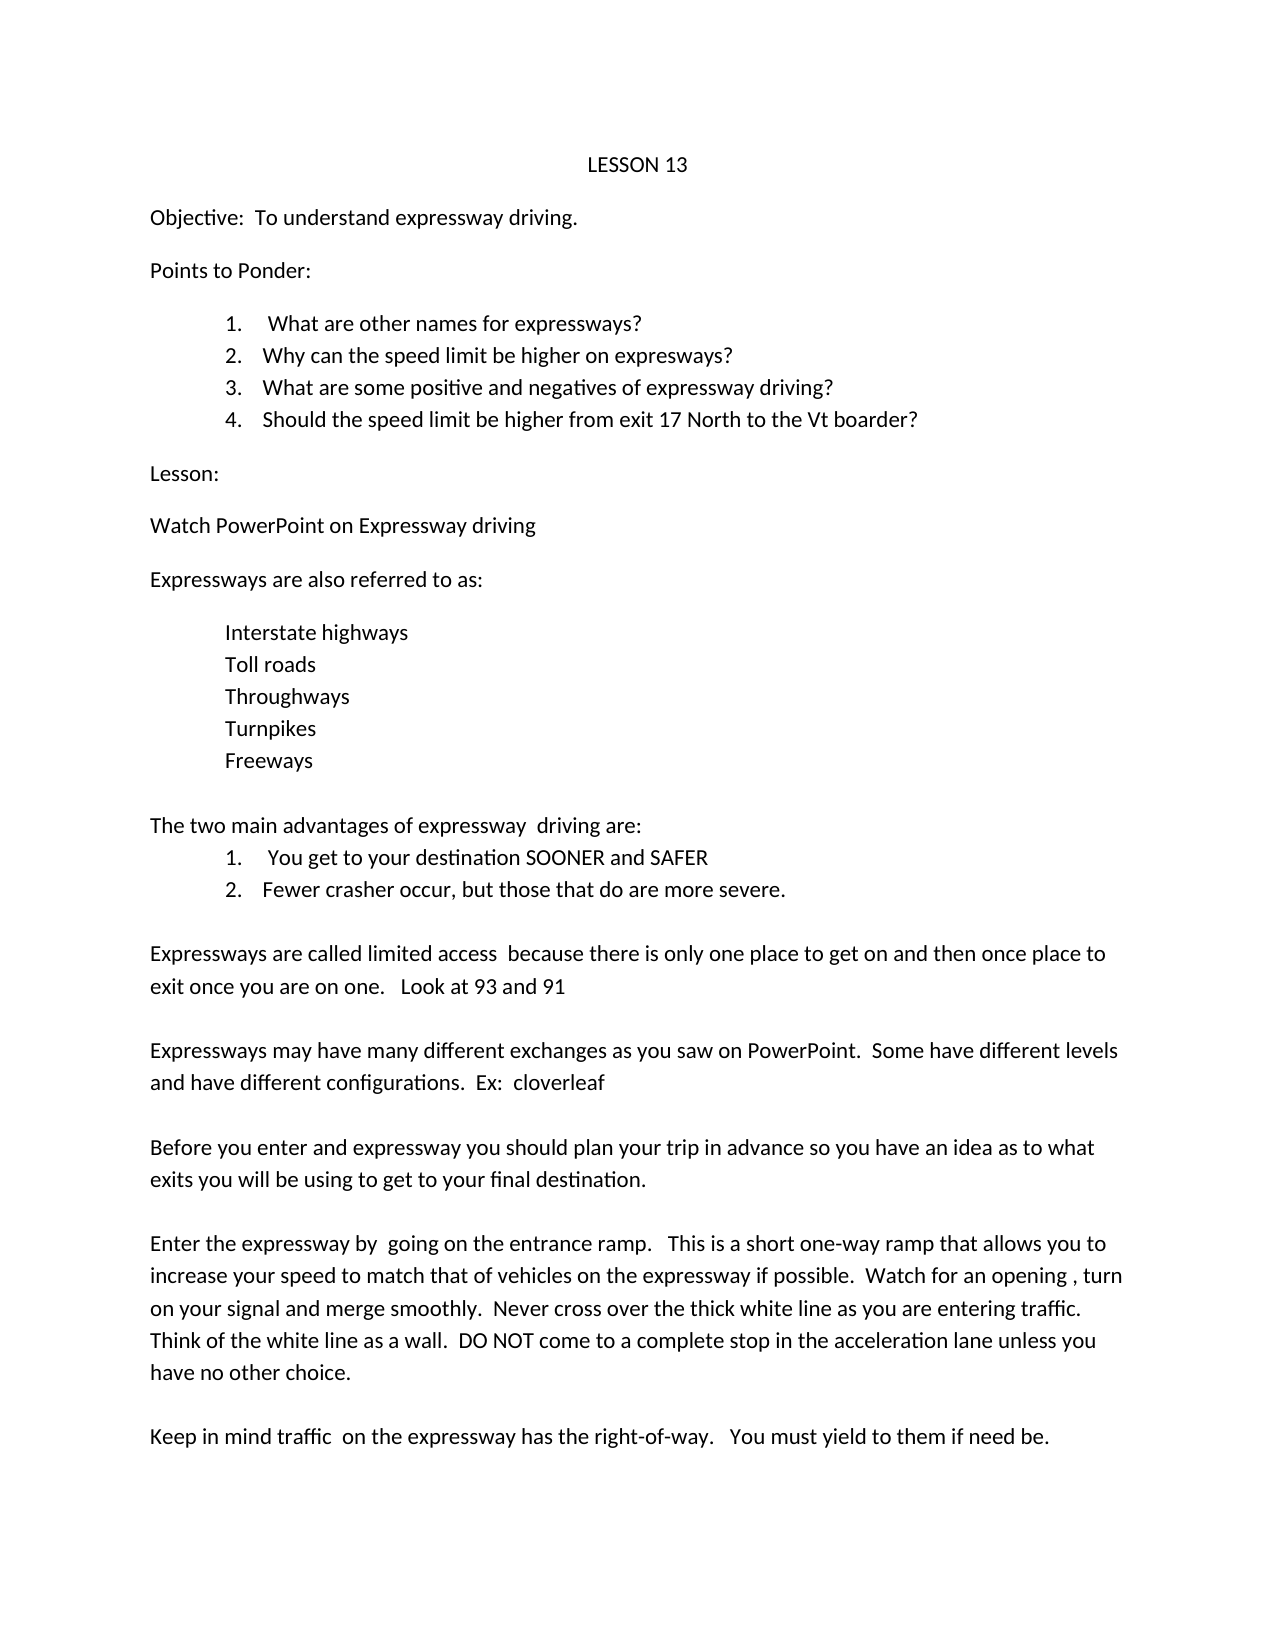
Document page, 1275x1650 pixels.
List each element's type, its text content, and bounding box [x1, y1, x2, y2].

text Keep in mind traffic on the expressway has the right-of-way. You must yield to them if need be. [150, 1422, 1125, 1450]
text Objective: To understand expressway driving. [150, 203, 1125, 231]
list Fewer crasher occur, but those that do are more severe. [225, 875, 1125, 903]
text Points to Ponder: [150, 256, 1125, 284]
list You get to your destination SOONER and SAFER [225, 843, 1125, 871]
text Enter the expressway by going on the entrance ramp. This is a short one-way ramp that allows you to increase your speed to match that of vehicles on the expressway if possible. Watch for an opening , turn on your signal and merge smoothly. Never cross over the thick white line as you are entering traffic. Think of the white line as a wall. DO NOT come to a complete stop in the acceleration lane unless you have no other choice. [150, 1229, 1125, 1386]
text Interstate highways [150, 618, 1125, 646]
list What are other names for expressways? [225, 309, 1125, 337]
text Before you enter and expressway you should plan your trip in advance so you have an idea as to what exits you will be using to get to your final destination. [150, 1133, 1125, 1193]
text LESSON 13 [150, 150, 1125, 178]
text Lesson: [150, 459, 1125, 487]
text Expressways may have many different exchanges as you saw on PowerPoint. Some have different levels and have different configurations. Ex: cloverleaf [150, 1036, 1125, 1096]
list Should the speed limit be higher from exit 17 North to the Vt boarder? [225, 406, 1125, 434]
list What are some positive and negatives of expressway driving? [225, 373, 1125, 401]
text Expressways are called limited access because there is only one place to get on and then once place to exit once you are on one. Look at 93 and 91 [150, 939, 1125, 1000]
text Expressways are also referred to as: [150, 565, 1125, 593]
text The two main advantages of expressway driving are: [150, 811, 1125, 839]
text Toll roads [150, 650, 1125, 678]
list Why can the speed limit be higher on expresways? [225, 341, 1125, 369]
text Freeways [150, 746, 1125, 774]
text Throughways [150, 682, 1125, 710]
text Watch PowerPoint on Expressway driving [150, 512, 1125, 540]
text Turnpikes [150, 714, 1125, 742]
